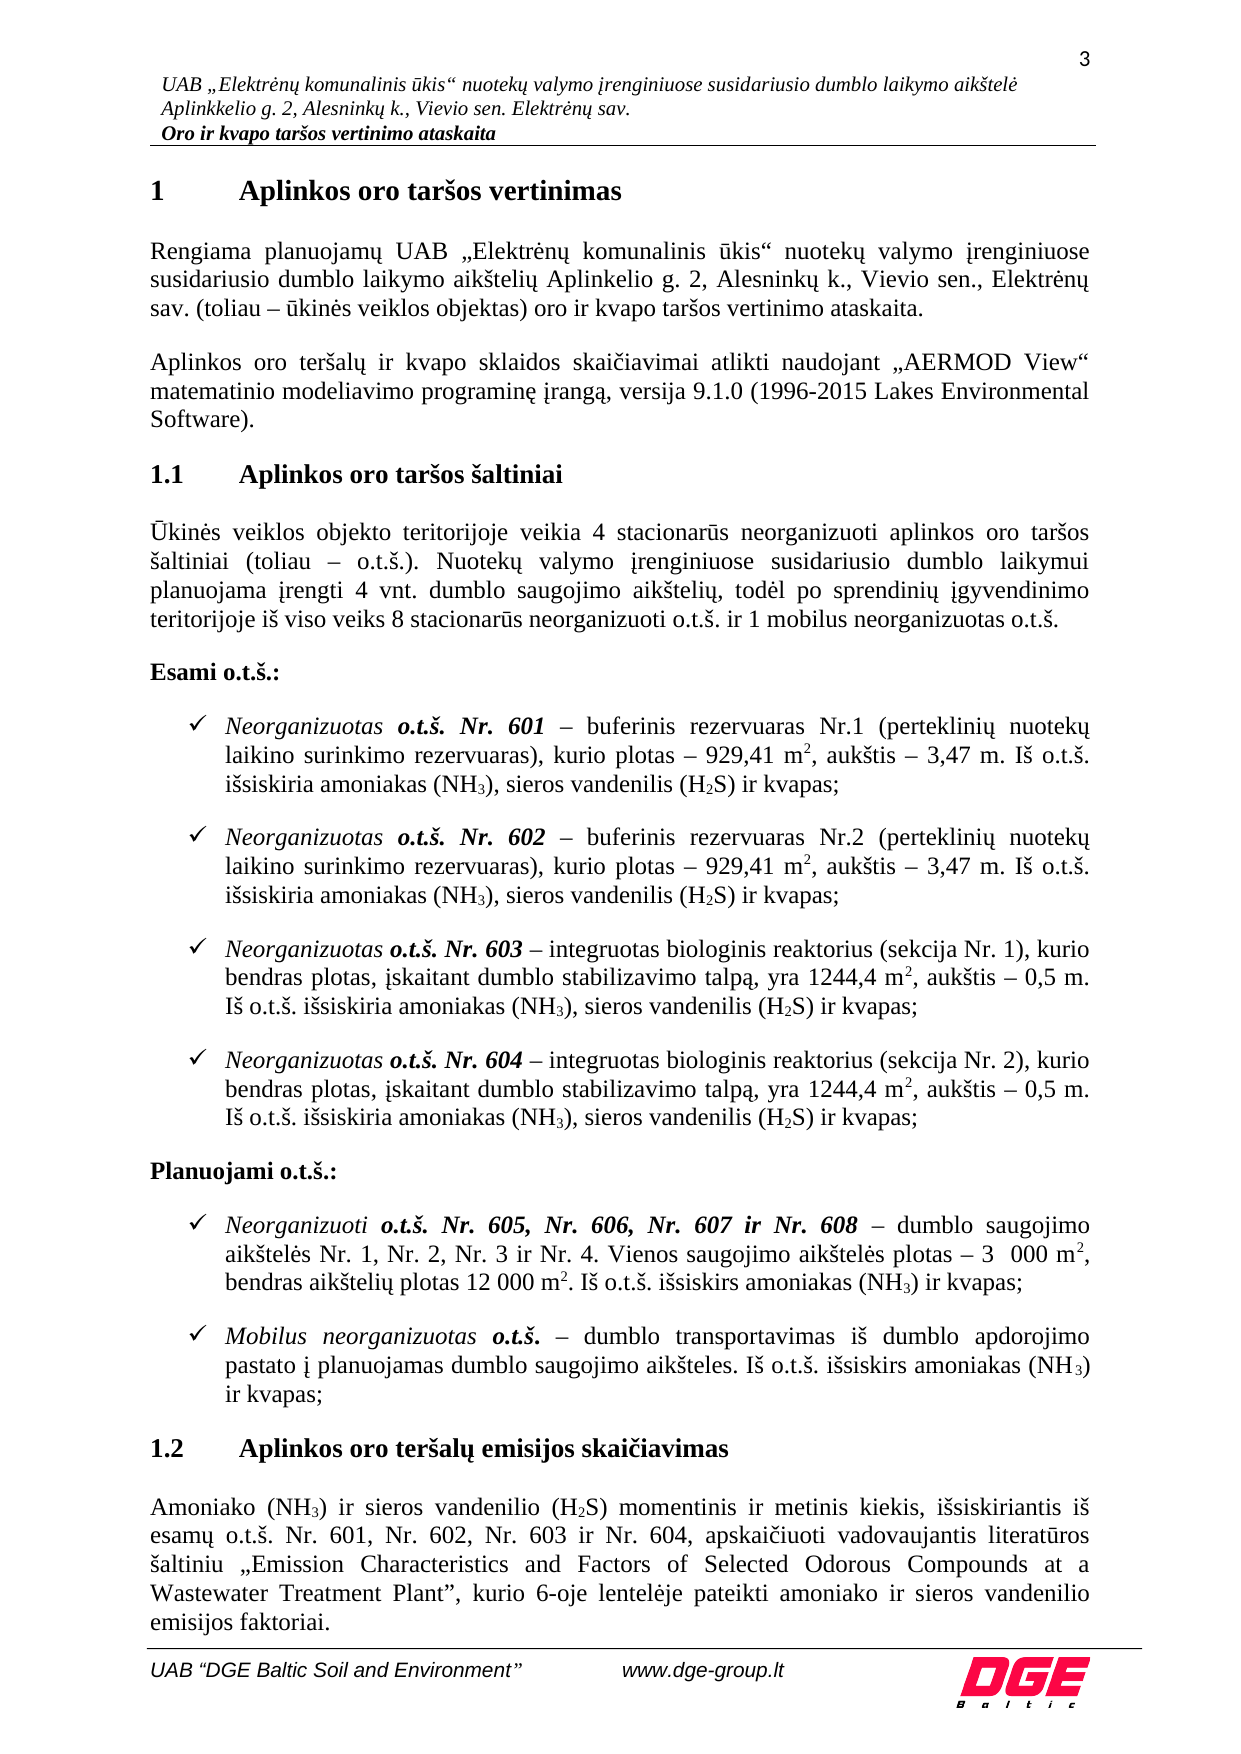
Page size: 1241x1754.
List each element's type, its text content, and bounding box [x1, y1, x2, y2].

text Rengiama planuojamų UAB „Elektrėnų komunalinis ūkis“ nuotekų valymo įrenginiuose susidariusio dumblo laikymo aikštelių Aplinkelio g. 2, Alesninkų k., Vievio sen., Elektrėnų sav. (toliau – ūkinės veiklos objektas) oro ir kvapo taršos vertinimo ataskaita. [150, 236, 1090, 322]
list Mobilus neorganizuotas o.t.š. – dumblo transportavimas iš dumblo apdorojimo pastato į planuojamas dumblo saugojimo aikšteles. Iš o.t.š. išsiskirs amoniakas (NH3) ir kvapas; [187, 1321, 1090, 1407]
text Planuojami o.t.š.: [150, 1156, 1090, 1185]
text Esami o.t.š.: [150, 657, 1090, 686]
list Neorganizuotas o.t.š. Nr. 603 – integruotas biologinis reaktorius (sekcija Nr. 1), kurio bendras plotas, įskaitant dumblo stabilizavimo talpą, yra 1244,4 m2, aukštis – 0,5 m. Iš o.t.š. išsiskiria amoniakas (NH3), sieros vandenilis (H2S) ir kvapas; [187, 934, 1090, 1020]
subtitle Aplinkos oro taršos vertinimas [150, 173, 1090, 207]
text Aplinkos oro teršalų ir kvapo sklaidos skaičiavimai atlikti naudojant „AERMOD View“ matematinio modeliavimo programinę įrangą, versija 9.1.0 (1996-2015 Lakes Environmental Software). [150, 347, 1090, 433]
list Neorganizuoti o.t.š. Nr. 605, Nr. 606, Nr. 607 ir Nr. 608 – dumblo saugojimo aikštelės Nr. 1, Nr. 2, Nr. 3 ir Nr. 4. Vienos saugojimo aikštelės plotas – 3 000 m2, bendras aikštelių plotas 12 000 m2. Iš o.t.š. išsiskirs amoniakas (NH3) ir kvapas; [187, 1210, 1090, 1296]
list Neorganizuotas o.t.š. Nr. 601 – buferinis rezervuaras Nr.1 (perteklinių nuotekų laikino surinkimo rezervuaras), kurio plotas – 929,41 m2, aukštis – 3,47 m. Iš o.t.š. išsiskiria amoniakas (NH3), sieros vandenilis (H2S) ir kvapas; [187, 711, 1090, 797]
subtitle Aplinkos oro teršalų emisijos skaičiavimas [150, 1432, 1090, 1464]
picture [956, 1657, 1091, 1708]
list Neorganizuotas o.t.š. Nr. 604 – integruotas biologinis reaktorius (sekcija Nr. 2), kurio bendras plotas, įskaitant dumblo stabilizavimo talpą, yra 1244,4 m2, aukštis – 0,5 m. Iš o.t.š. išsiskiria amoniakas (NH3), sieros vandenilis (H2S) ir kvapas; [187, 1045, 1090, 1131]
subtitle Aplinkos oro taršos šaltiniai [150, 458, 1090, 489]
list Neorganizuotas o.t.š. Nr. 602 – buferinis rezervuaras Nr.2 (perteklinių nuotekų laikino surinkimo rezervuaras), kurio plotas – 929,41 m2, aukštis – 3,47 m. Iš o.t.š. išsiskiria amoniakas (NH3), sieros vandenilis (H2S) ir kvapas; [187, 822, 1090, 909]
text Ūkinės veiklos objekto teritorijoje veikia 4 stacionarūs neorganizuoti aplinkos oro taršos šaltiniai (toliau – o.t.š.). Nuotekų valymo įrenginiuose susidariusio dumblo laikymui planuojama įrengti 4 vnt. dumblo saugojimo aikštelių, todėl po sprendinių įgyvendinimo teritorijoje iš viso veiks 8 stacionarūs neorganizuoti o.t.š. ir 1 mobilus neorganizuotas o.t.š. [150, 517, 1090, 632]
text Amoniako (NH3) ir sieros vandenilio (H2S) momentinis ir metinis kiekis, išsiskiriantis iš esamų o.t.š. Nr. 601, Nr. 602, Nr. 603 ir Nr. 604, apskaičiuoti vadovaujantis literatūros šaltiniu „Emission Characteristics and Factors of Selected Odorous Compounds at a Wastewater Treatment Plant”, kurio 6-oje lentelėje pateikti amoniako ir sieros vandenilio emisijos faktoriai. [150, 1492, 1090, 1635]
